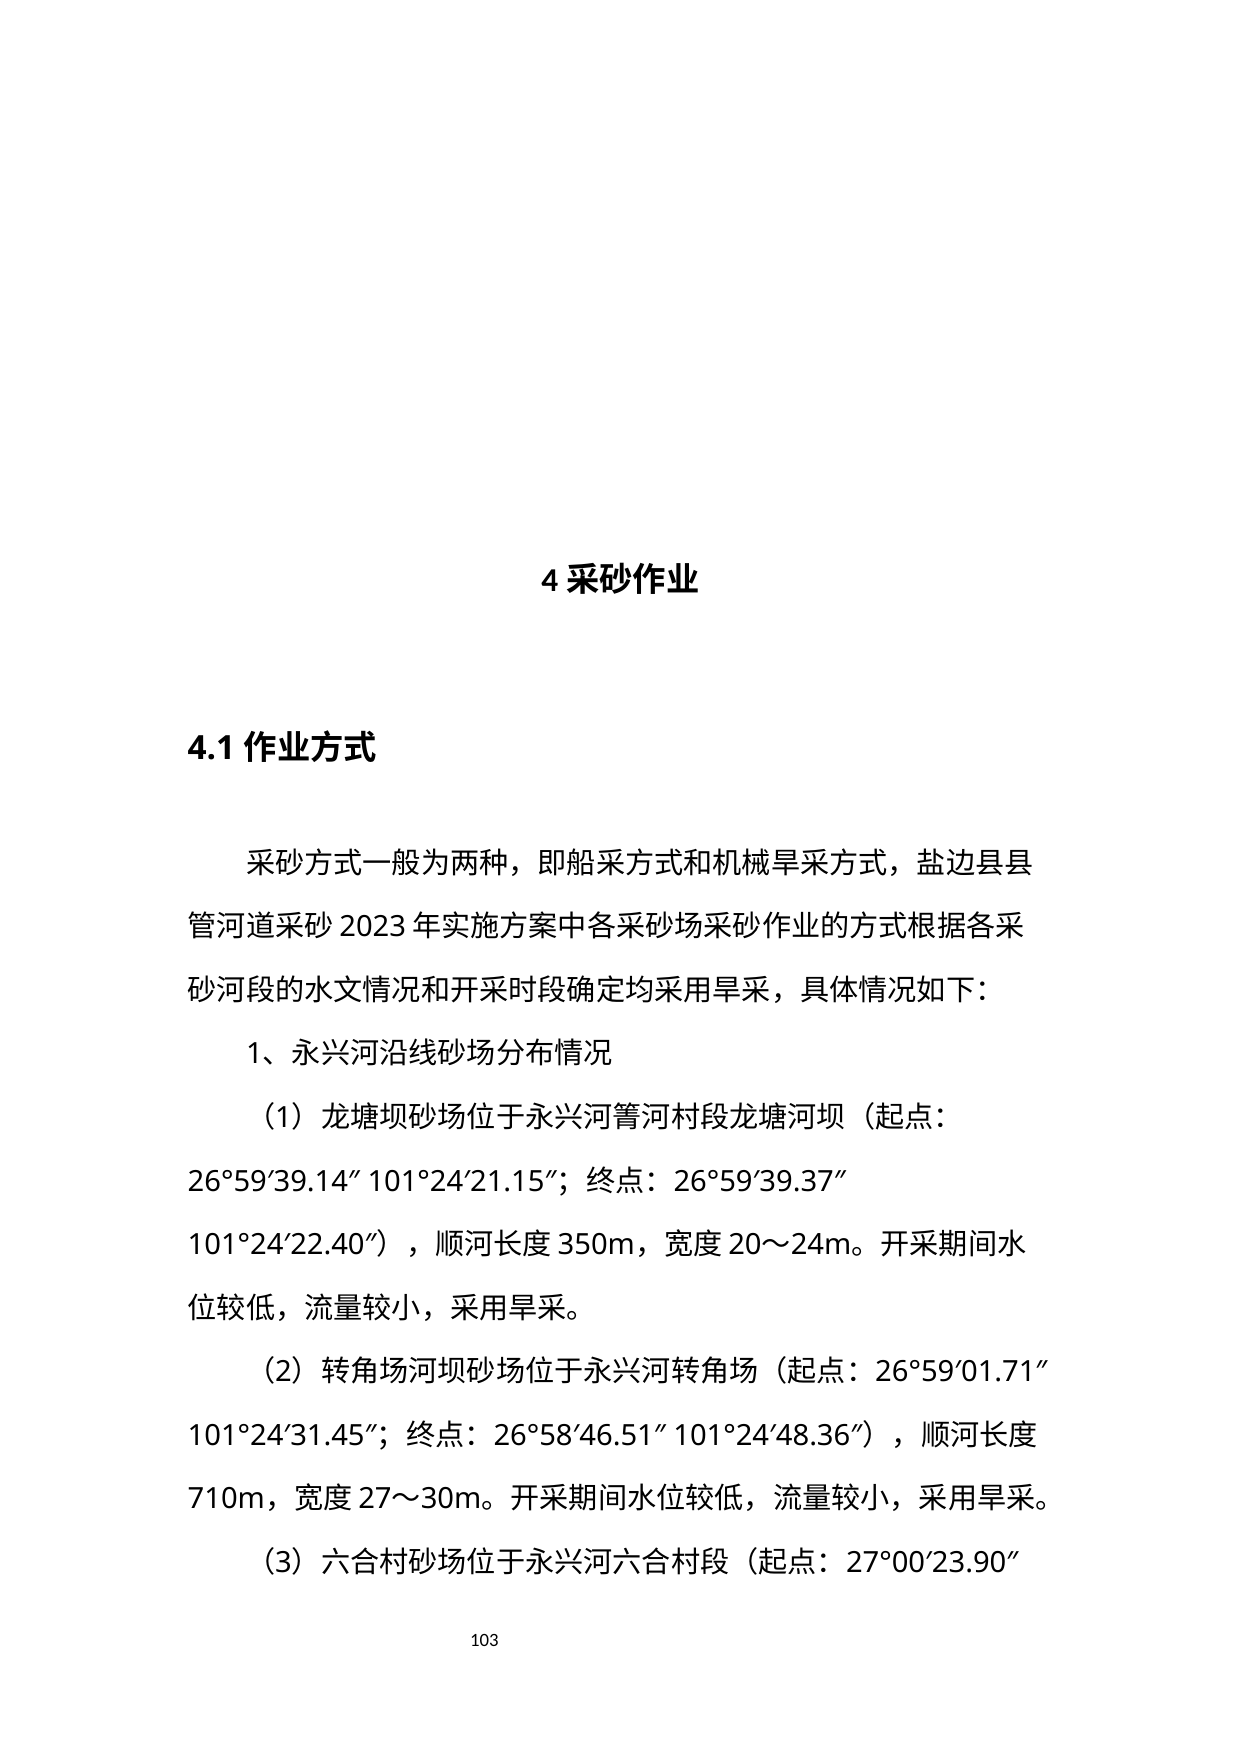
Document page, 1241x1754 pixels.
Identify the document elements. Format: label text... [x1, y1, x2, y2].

subtitle 4.1 作业方式 [187, 712, 1053, 777]
text 1、永兴河沿线砂场分布情况 [187, 1030, 1053, 1072]
text （2）转角场河坝砂场位于永兴河转角场（起点：26°59′01.71″ 101°24′31.45″；终点：26°58′46.51″ 101°24′48.36″），顺河长度710m，宽度27～30m。开采期间水位较低，流量较小，采用旱采。 [187, 1348, 1053, 1517]
text 采砂方式一般为两种，即船采方式和机械旱采方式，盐边县县管河道采砂2023年实施方案中各采砂场采砂作业的方式根据各采砂河段的水文情况和开采时段确定均采用旱采，具体情况如下： [187, 839, 1053, 1009]
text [187, 1538, 1053, 1581]
subtitle 4 采砂作业 [187, 545, 1053, 610]
text （1）龙塘坝砂场位于永兴河箐河村段龙塘河坝（起点：26°59′39.14″ 101°24′21.15″；终点：26°59′39.37″ 101°24′22.40″），顺河长度350m，宽度20～24m。开采期间水位较低，流量较小，采用旱采。 [187, 1093, 1053, 1326]
